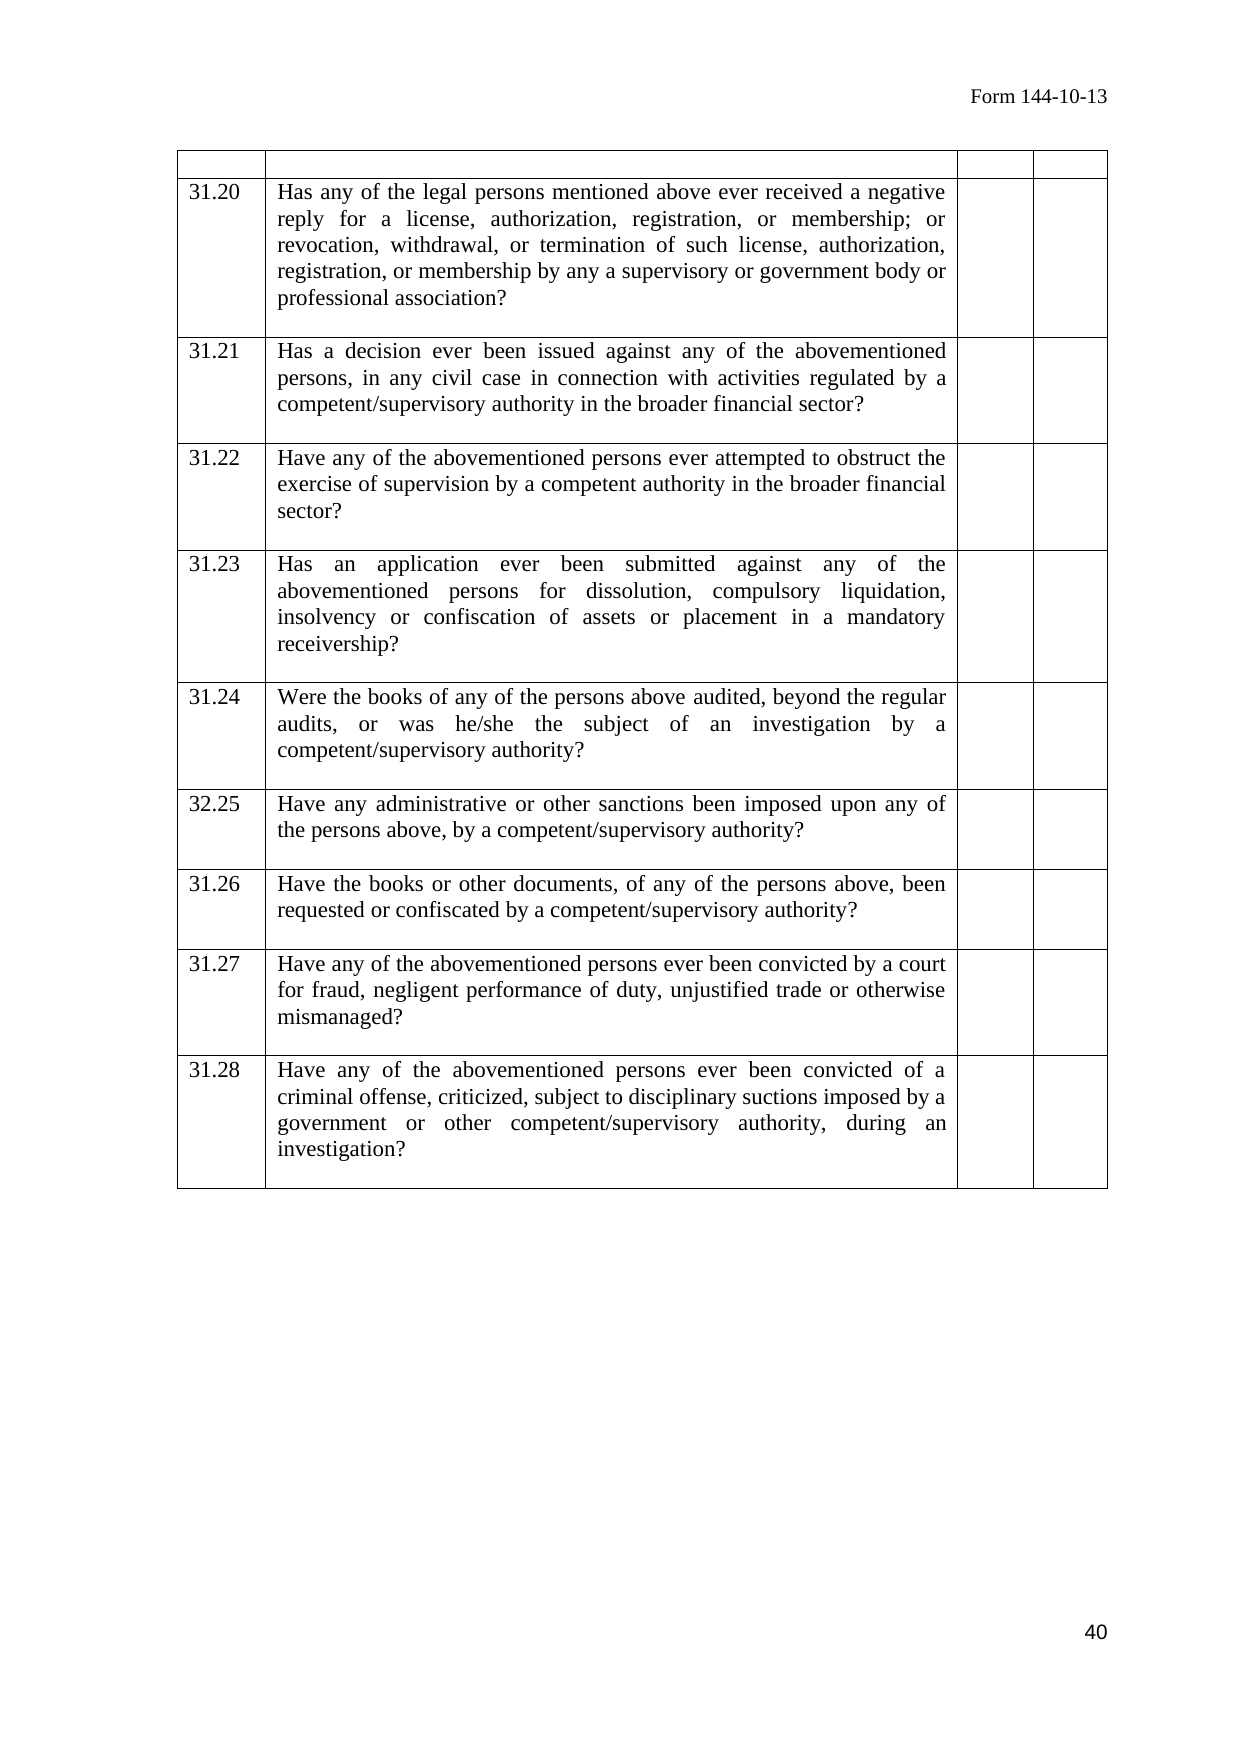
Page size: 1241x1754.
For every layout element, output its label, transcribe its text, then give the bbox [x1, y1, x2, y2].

table_cell 31.26 [178, 870, 265, 949]
table_cell [958, 338, 1033, 443]
table_cell [958, 151, 1033, 177]
table_cell 31.22 [178, 444, 265, 549]
table_cell [958, 551, 1033, 682]
table_cell [1034, 683, 1107, 789]
table_cell [1034, 790, 1107, 869]
table_cell [1034, 1056, 1107, 1188]
table_cell 32.25 [178, 790, 265, 869]
table_cell 31.27 [178, 950, 265, 1055]
table_cell [1034, 179, 1107, 337]
table_cell [958, 444, 1033, 549]
table_cell Has a decision ever been issued against any of the abovementioned persons, in any civil case in connection with activities regulated by a competent/supervisory authority in the broader financial sector? [266, 338, 957, 443]
table_cell Have any of the abovementioned persons ever attempted to obstruct the exercise of supervision by a competent authority in the broader financial sector? [266, 444, 957, 549]
table_cell [958, 1056, 1033, 1188]
table_cell 31.20 [178, 179, 265, 337]
table_cell Have any of the abovementioned persons ever been convicted by a court for fraud, negligent performance of duty, unjustified trade or otherwise mismanaged? [266, 950, 957, 1055]
table_cell 31.21 [178, 338, 265, 443]
table_cell [1034, 444, 1107, 549]
table_cell [178, 151, 265, 177]
table_cell [958, 870, 1033, 949]
table_cell Has an application ever been submitted against any of the abovementioned persons for dissolution, compulsory liquidation, insolvency or confiscation of assets or placement in a mandatory receivership? [266, 551, 957, 682]
table_cell Have the books or other documents, of any of the persons above, been requested or confiscated by a competent/supervisory authority? [266, 870, 957, 949]
table_cell [1034, 551, 1107, 682]
table_cell [1034, 870, 1107, 949]
table_cell Have any of the abovementioned persons ever been convicted of a criminal offense, criticized, subject to disciplinary suctions imposed by a government or other competent/supervisory authority, during an investigation? [266, 1056, 957, 1188]
table_cell 31.24 [178, 683, 265, 789]
table_cell Has any of the legal persons mentioned above ever received a negative reply for a license, authorization, registration, or membership; or revocation, withdrawal, or termination of such license, authorization, registration, or membership by any a supervisory or government body or professional association? [266, 179, 957, 337]
table_cell [1034, 151, 1107, 177]
table_cell [958, 950, 1033, 1055]
table_cell Were the books of any of the persons above audited, beyond the regular audits, or was he/she the subject of an investigation by a competent/supervisory authority? [266, 683, 957, 789]
table_cell 31.23 [178, 551, 265, 682]
table_cell Have any administrative or other sanctions been imposed upon any of the persons above, by a competent/supervisory authority? [266, 790, 957, 869]
table_cell [958, 683, 1033, 789]
table_cell [958, 790, 1033, 869]
table_cell [1034, 950, 1107, 1055]
table_cell 31.28 [178, 1056, 265, 1188]
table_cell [266, 151, 957, 177]
table_cell [1034, 338, 1107, 443]
table_cell [958, 179, 1033, 337]
